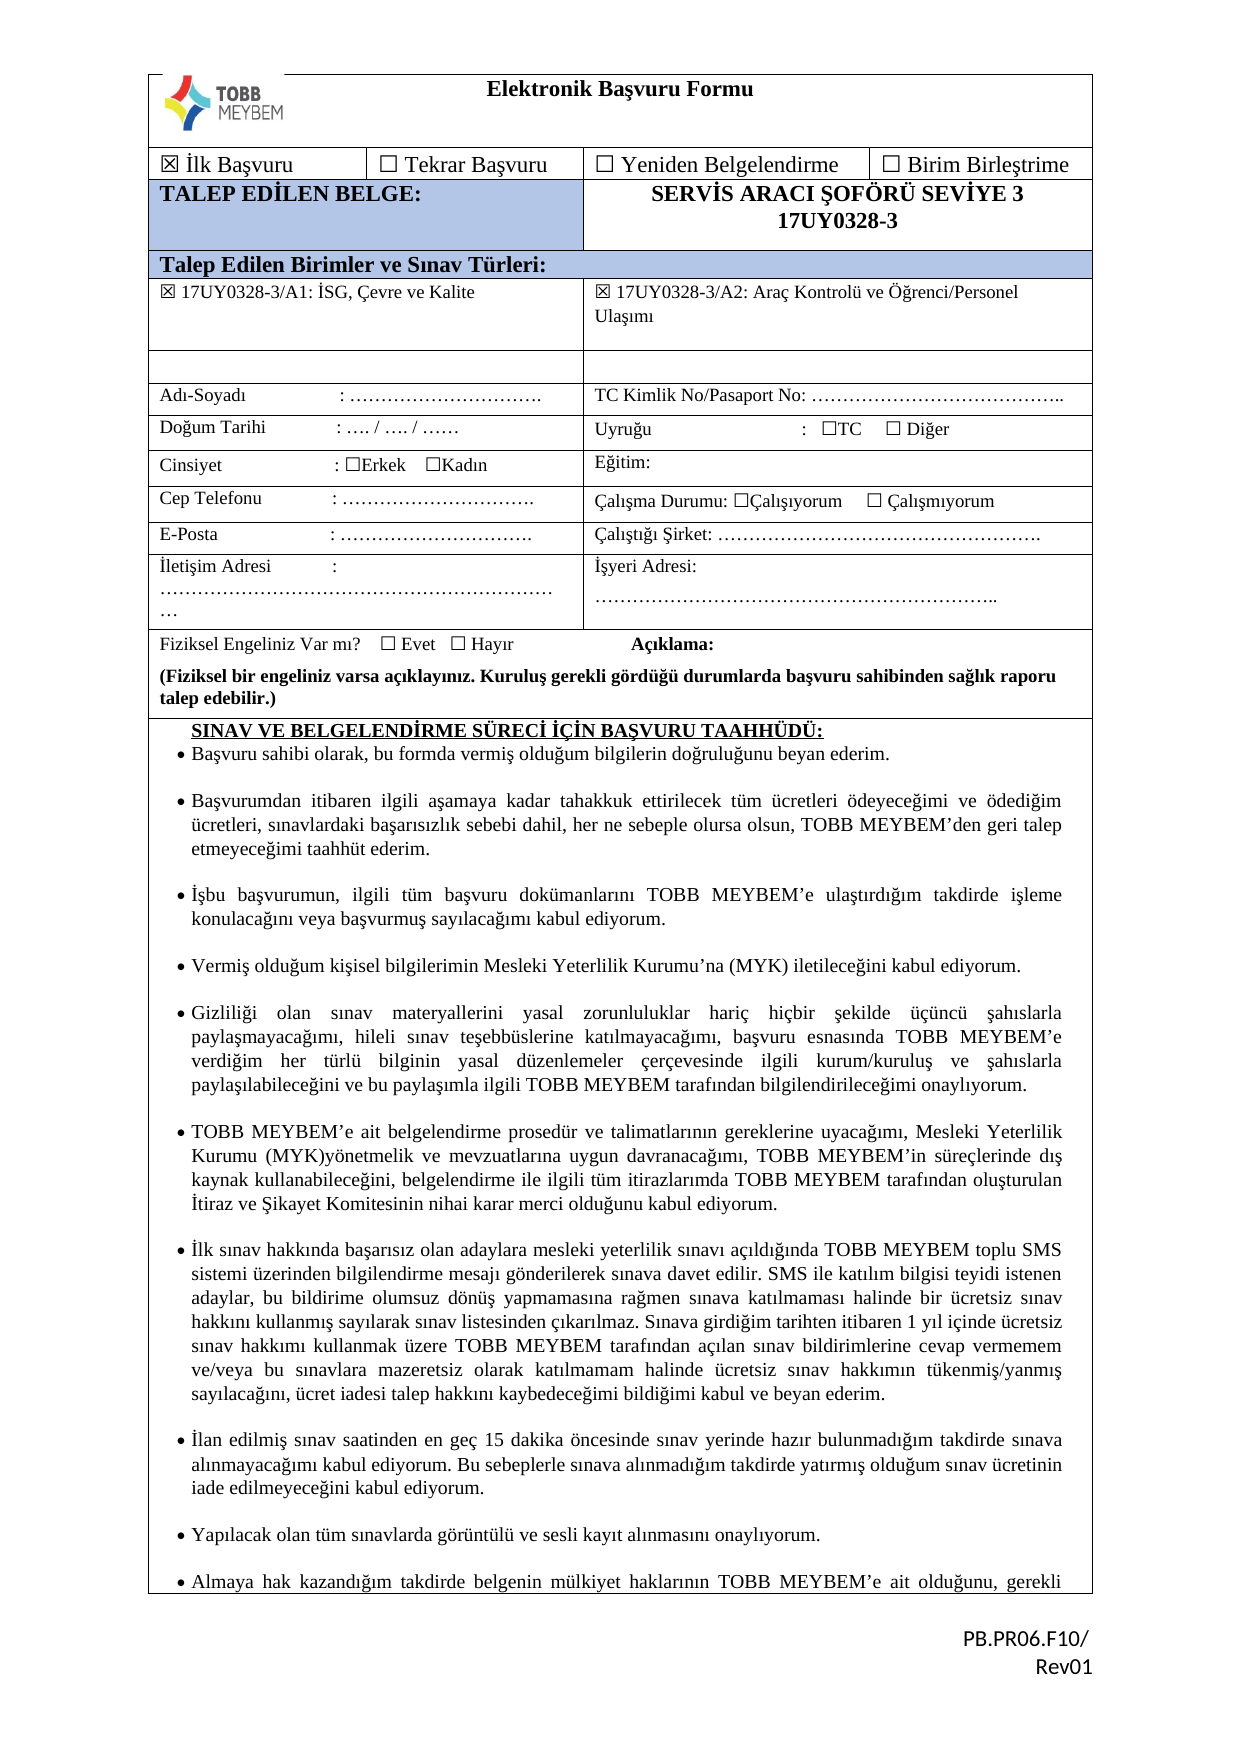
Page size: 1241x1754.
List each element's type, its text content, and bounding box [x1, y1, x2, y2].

table_cell E-Posta : …………………………. [149, 523, 583, 553]
table_cell Tekrar Başvuru [367, 148, 583, 179]
table_cell SERVİS ARACI ŞOFÖRÜ SEVİYE 3 17UY0328-3 [584, 180, 1092, 250]
table_cell Uyruğu : TC Diğer [584, 416, 1092, 450]
table_cell Yeniden Belgelendirme [584, 148, 869, 179]
table_cell 17UY0328-3/A1: İSG, Çevre ve Kalite [149, 279, 583, 350]
table_cell İletişim Adresi : ………………………………………………………… [149, 555, 583, 629]
table_cell TC Kimlik No/Pasaport No: ………………………………….. [584, 384, 1092, 414]
table_cell İlk Başvuru [149, 148, 366, 179]
table_cell Çalıştığı Şirket: ……………………………………………. [584, 523, 1092, 553]
table_cell Fiziksel Engeliniz Var mı? Evet Hayır Açıklama: (Fiziksel bir engeliniz varsa açıklayınız. Kuruluş gerekli gördüğü durumlarda başvuru sahibinden sağlık raporu talep edebilir.) [149, 630, 1092, 718]
table_cell Talep Edilen Birimler ve Sınav Türleri: [149, 251, 1092, 278]
table_cell Eğitim: [584, 451, 1092, 486]
table_cell Cinsiyet : Erkek Kadın [149, 451, 583, 486]
picture [162, 73, 285, 133]
table_cell Cep Telefonu : …………………………. [149, 487, 583, 522]
table_cell 17UY0328-3/A2: Araç Kontrolü ve Öğrenci/Personel Ulaşımı [584, 279, 1092, 350]
table_cell [149, 351, 583, 383]
table_cell [584, 351, 1092, 383]
table_cell İşyeri Adresi: ……………………………………………………….. [584, 555, 1092, 629]
table_cell Adı-Soyadı : …………………………. [149, 384, 583, 414]
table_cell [149, 719, 1092, 1593]
table_cell Birim Birleştrime [870, 148, 1092, 179]
table_header Elektronik Başvuru Formu [149, 75, 1092, 147]
table_cell TALEP EDİLEN BELGE: [149, 180, 583, 250]
table_cell Çalışma Durumu: Çalışıyorum Çalışmıyorum [584, 487, 1092, 522]
table_cell Doğum Tarihi : …. / …. / …… [149, 416, 583, 450]
